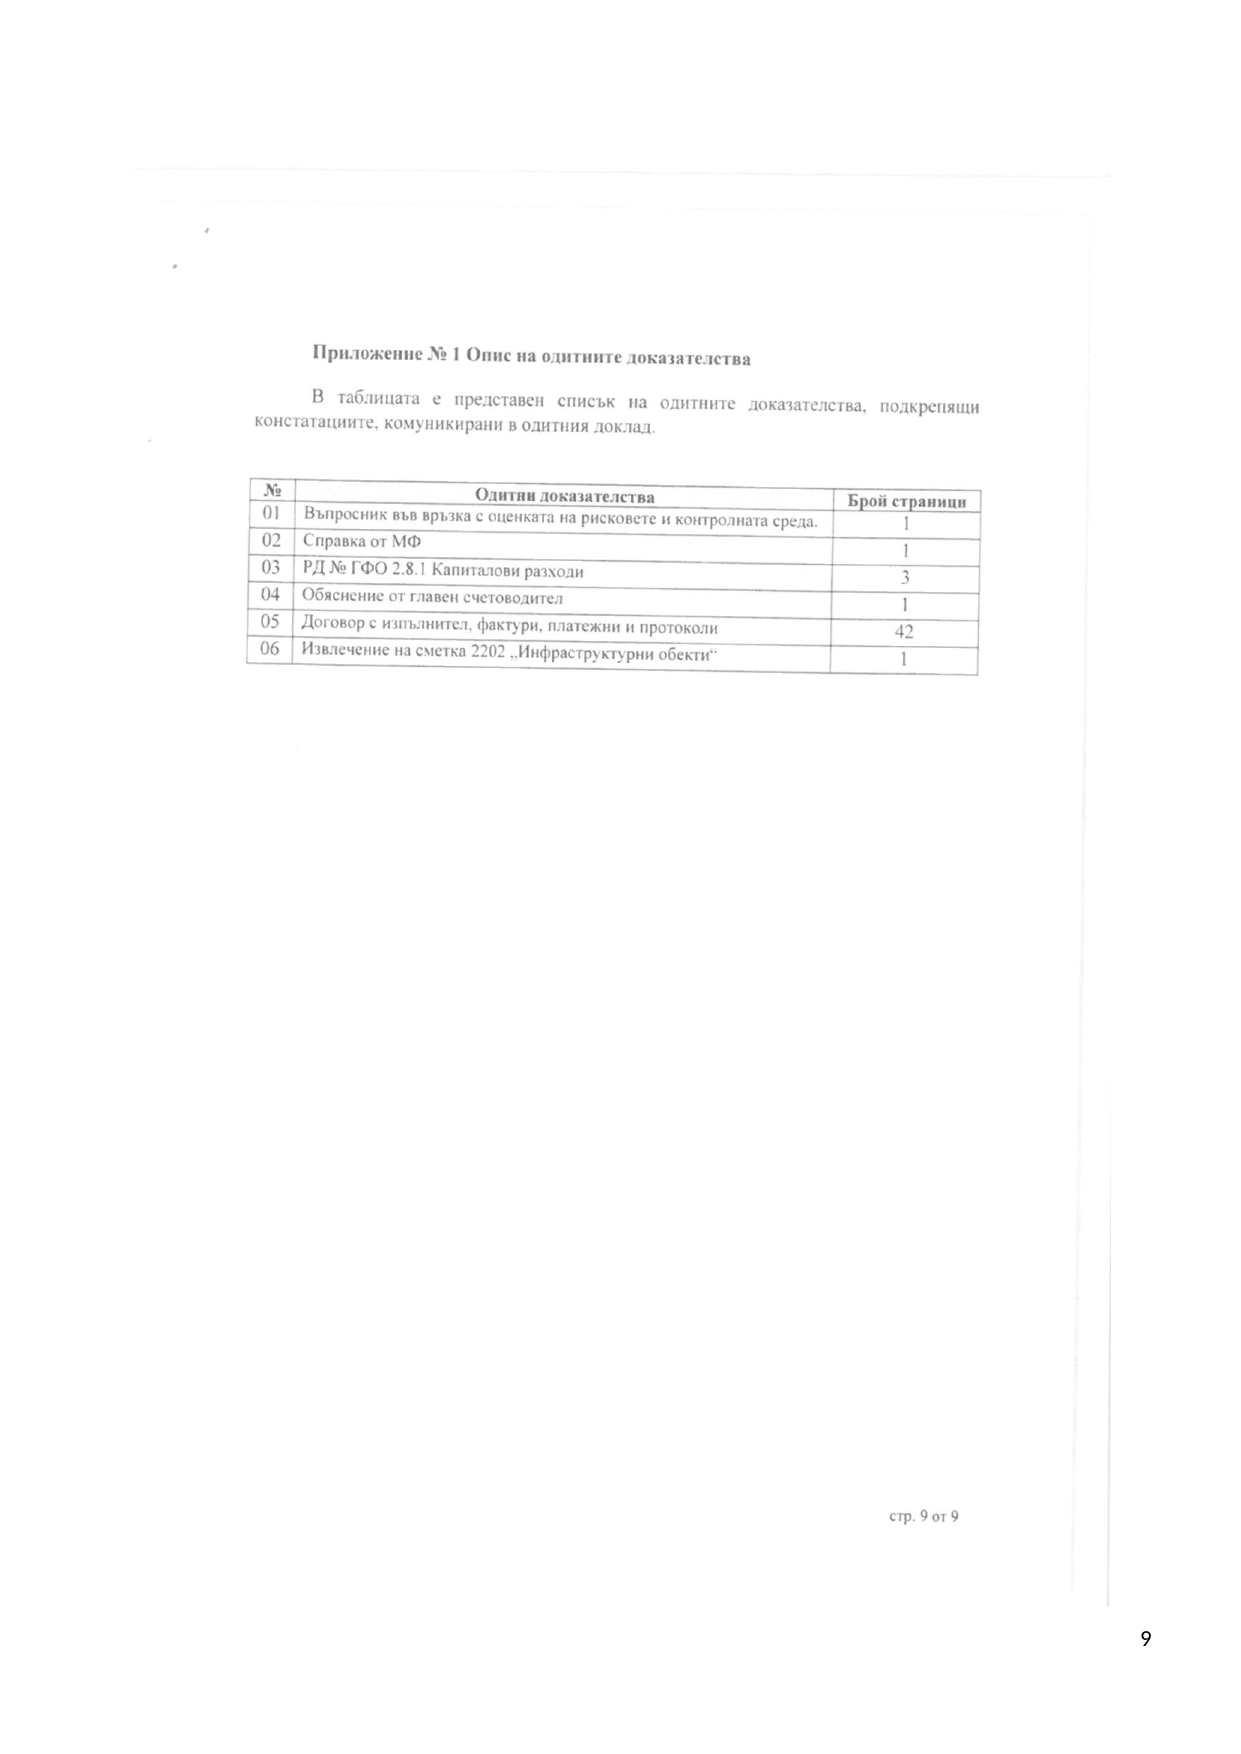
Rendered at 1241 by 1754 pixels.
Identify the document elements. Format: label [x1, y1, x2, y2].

picture [132, 162, 1112, 1610]
